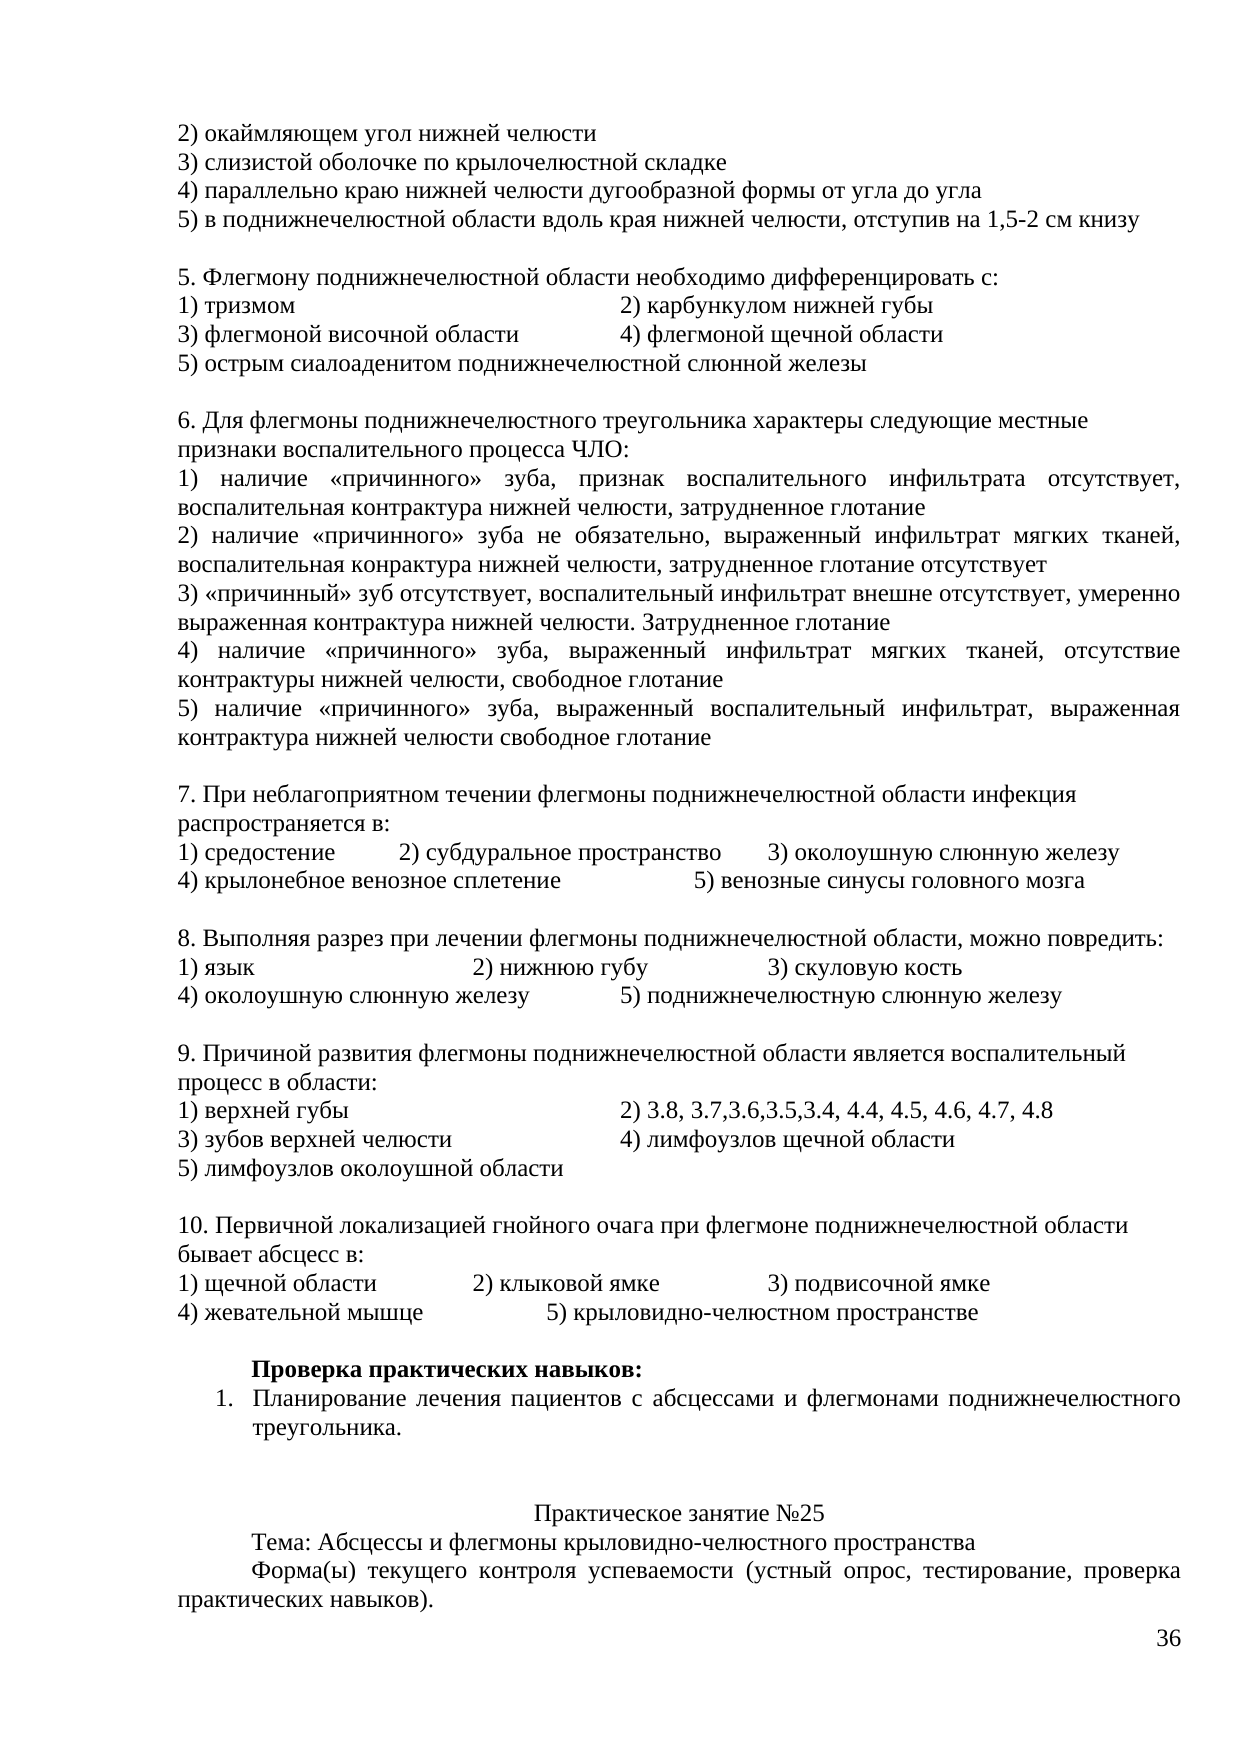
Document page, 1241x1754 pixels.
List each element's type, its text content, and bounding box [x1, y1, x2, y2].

text 1) наличие «причинного» зуба, признак воспалительного инфильтрата отсутствует, воспалительная контрактура нижней челюсти, затрудненное глотание [177, 463, 1181, 521]
text 5) острым сиалоаденитом поднижнечелюстной слюнной железы [177, 348, 1181, 377]
text 5) наличие «причинного» зуба, выраженный воспалительный инфильтрат, выраженная контрактура нижней челюсти свободное глотание [177, 693, 1181, 751]
text 4) крылонебное венозное сплетение 5) венозные синусы головного мозга [177, 866, 1181, 894]
text 5) лимфоузлов околоушной области [177, 1153, 1181, 1182]
text 4) наличие «причинного» зуба, выраженный инфильтрат мягких тканей, отсутствие контрактуры нижней челюсти, свободное глотание [177, 636, 1181, 693]
text 10. Первичной локализацией гнойного очага при флегмоне поднижнечелюстной области бывает абсцесс в: [177, 1211, 1181, 1268]
text 1) язык 2) нижнюю губу 3) скуловую кость [177, 952, 1181, 981]
text 7. При неблагоприятном течении флегмоны поднижнечелюстной области инфекция распространяется в: [177, 779, 1181, 837]
text 2) наличие «причинного» зуба не обязательно, выраженный инфильтрат мягких тканей, воспалительная конрактура нижней челюсти, затрудненное глотание отсутствует [177, 521, 1181, 578]
text 3) слизистой оболочке по крылочелюстной складке [177, 147, 1181, 176]
text 1) тризмом 2) карбункулом нижней губы [177, 291, 1181, 319]
text 3) зубов верхней челюсти 4) лимфоузлов щечной области [177, 1124, 1181, 1153]
text 3) «причинный» зуб отсутствует, воспалительный инфильтрат внешне отсутствует, умеренно выраженная контрактура нижней челюсти. Затрудненное глотание [177, 578, 1181, 636]
list Планирование лечения пациентов с абсцессами и флегмонами поднижнечелюстного треугольника. [215, 1383, 1181, 1441]
text Форма(ы) текущего контроля успеваемости (устный опрос, тестирование, проверка практических навыков). [177, 1556, 1181, 1613]
text Тема: Абсцессы и флегмоны крыловидно-челюстного пространства [177, 1527, 1181, 1556]
text 1) щечной области 2) клыковой ямке 3) подвисочной ямке [177, 1268, 1181, 1297]
text 3) флегмоной височной области 4) флегмоной щечной области [177, 319, 1181, 348]
text 4) околоушную слюнную железу 5) поднижнечелюстную слюнную железу [177, 981, 1181, 1009]
text 1) средостение 2) субдуральное пространство 3) околоушную слюнную железу [177, 837, 1181, 866]
text 6. Для флегмоны поднижнечелюстного треугольника характеры следующие местные признаки воспалительного процесса ЧЛО: [177, 406, 1181, 463]
text 5) в поднижнечелюстной области вдоль края нижней челюсти, отступив на 1,5-2 см книзу [177, 204, 1181, 233]
text 4) параллельно краю нижней челюсти дугообразной формы от угла до угла [177, 176, 1181, 204]
text 9. Причиной развития флегмоны поднижнечелюстной области является воспалительный процесс в области: [177, 1038, 1181, 1096]
text 1) верхней губы 2) 3.8, 3.7,3.6,3.5,3.4, 4.4, 4.5, 4.6, 4.7, 4.8 [177, 1096, 1181, 1124]
text 8. Выполняя разрез при лечении флегмоны поднижнечелюстной области, можно повредить: [177, 923, 1181, 952]
text 4) жевательной мышце 5) крыловидно-челюстном пространстве [177, 1297, 1181, 1326]
text Проверка практических навыков: [177, 1354, 1181, 1383]
text Практическое занятие №25 [177, 1498, 1181, 1527]
text 5. Флегмону поднижнечелюстной области необходимо дифференцировать с: [177, 262, 1181, 291]
text 2) окаймляющем угол нижней челюсти [177, 118, 1181, 147]
